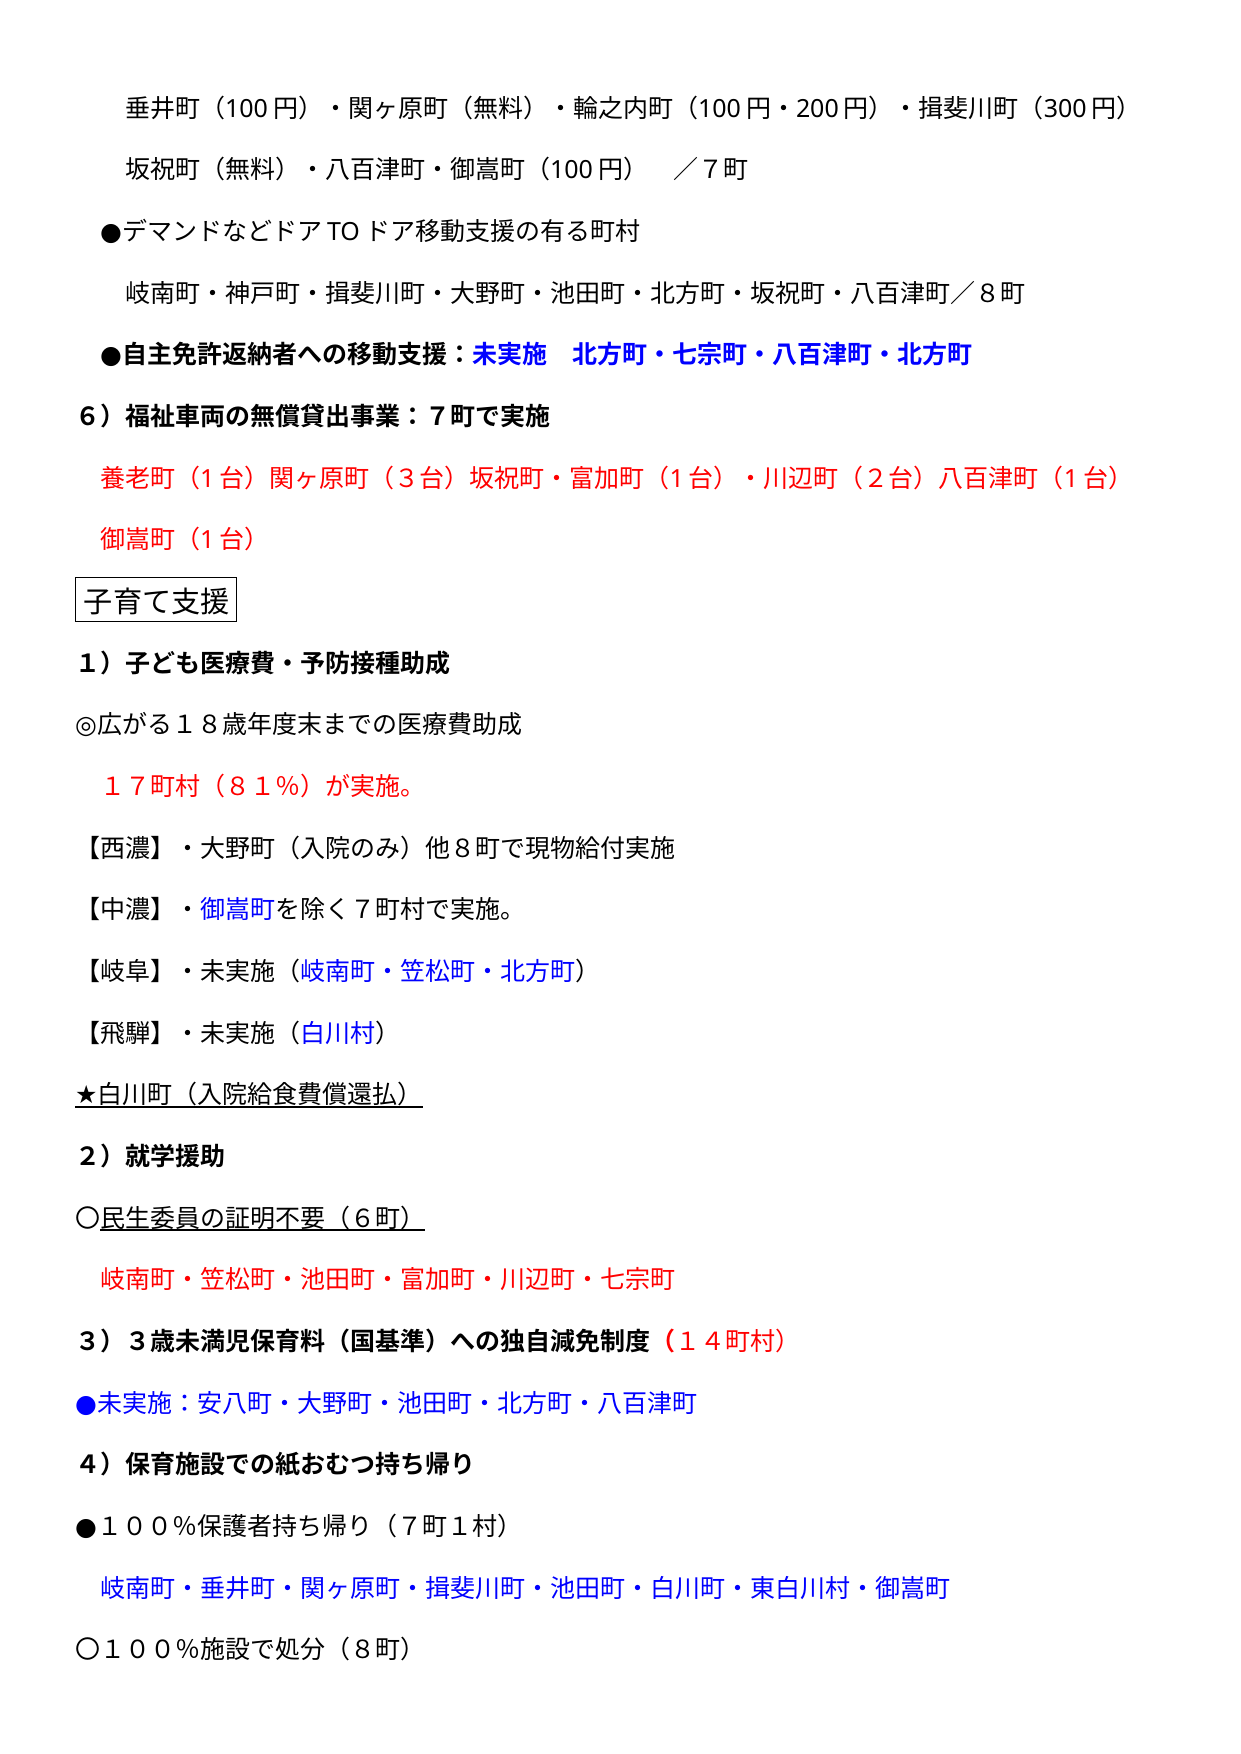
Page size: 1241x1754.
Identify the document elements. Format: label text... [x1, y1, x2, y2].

text 子育て支援 [75, 569, 1165, 630]
text ●１００％保護者持ち帰り（７町１村） [75, 1494, 1165, 1555]
text ３）３歳未満児保育料（国基準）への独自減免制度（１４町村） ●未実施：安八町・大野町・池田町・北方町・八百津町 [75, 1309, 1165, 1432]
text 岐南町・笠松町・池田町・富加町・川辺町・七宗町 [75, 1247, 1165, 1309]
text ２）就学援助 [75, 1124, 1165, 1185]
text １）子ども医療費・予防接種助成 [75, 630, 1165, 692]
text ★白川町（入院給食費償還払） [75, 1062, 1165, 1124]
text 坂祝町（無料）・八百津町・御嵩町（100円） ／７町 [75, 137, 1165, 199]
text １７町村（８１％）が実施。 [75, 754, 1165, 815]
text 【岐阜】・未実施（岐南町・笠松町・北方町） [75, 939, 1165, 1000]
text 御嵩町（1台） [75, 507, 1165, 569]
text 垂井町（100円）・関ヶ原町（無料）・輪之内町（100円・200円）・揖斐川町（300円） [75, 75, 1165, 137]
text ●デマンドなどドアTOドア移動支援の有る町村 [75, 199, 1165, 260]
text 【飛騨】・未実施（白川村） [75, 1000, 1165, 1062]
text ６）福祉車両の無償貸出事業：７町で実施 [75, 384, 1165, 445]
text 岐南町・神戸町・揖斐川町・大野町・池田町・北方町・坂祝町・八百津町／８町 [75, 260, 1165, 322]
text 養老町（1台）関ヶ原町（３台）坂祝町・富加町（1台）・川辺町（２台）八百津町（1台） [75, 445, 1165, 507]
text 〇１００％施設で処分（８町） [75, 1617, 1165, 1679]
text 〇民生委員の証明不要（６町） [75, 1185, 1165, 1247]
text 岐南町・垂井町・関ヶ原町・揖斐川町・池田町・白川町・東白川村・御嵩町 [75, 1555, 1165, 1617]
text ◎広がる１８歳年度末までの医療費助成 [75, 692, 1165, 754]
text ●自主免許返納者への移動支援：未実施 北方町・七宗町・八百津町・北方町 [75, 322, 1165, 384]
text 【中濃】・御嵩町を除く７町村で実施。 [75, 877, 1165, 939]
text ４）保育施設での紙おむつ持ち帰り [75, 1432, 1165, 1494]
text 【西濃】・大野町（入院のみ）他８町で現物給付実施 [75, 815, 1165, 877]
